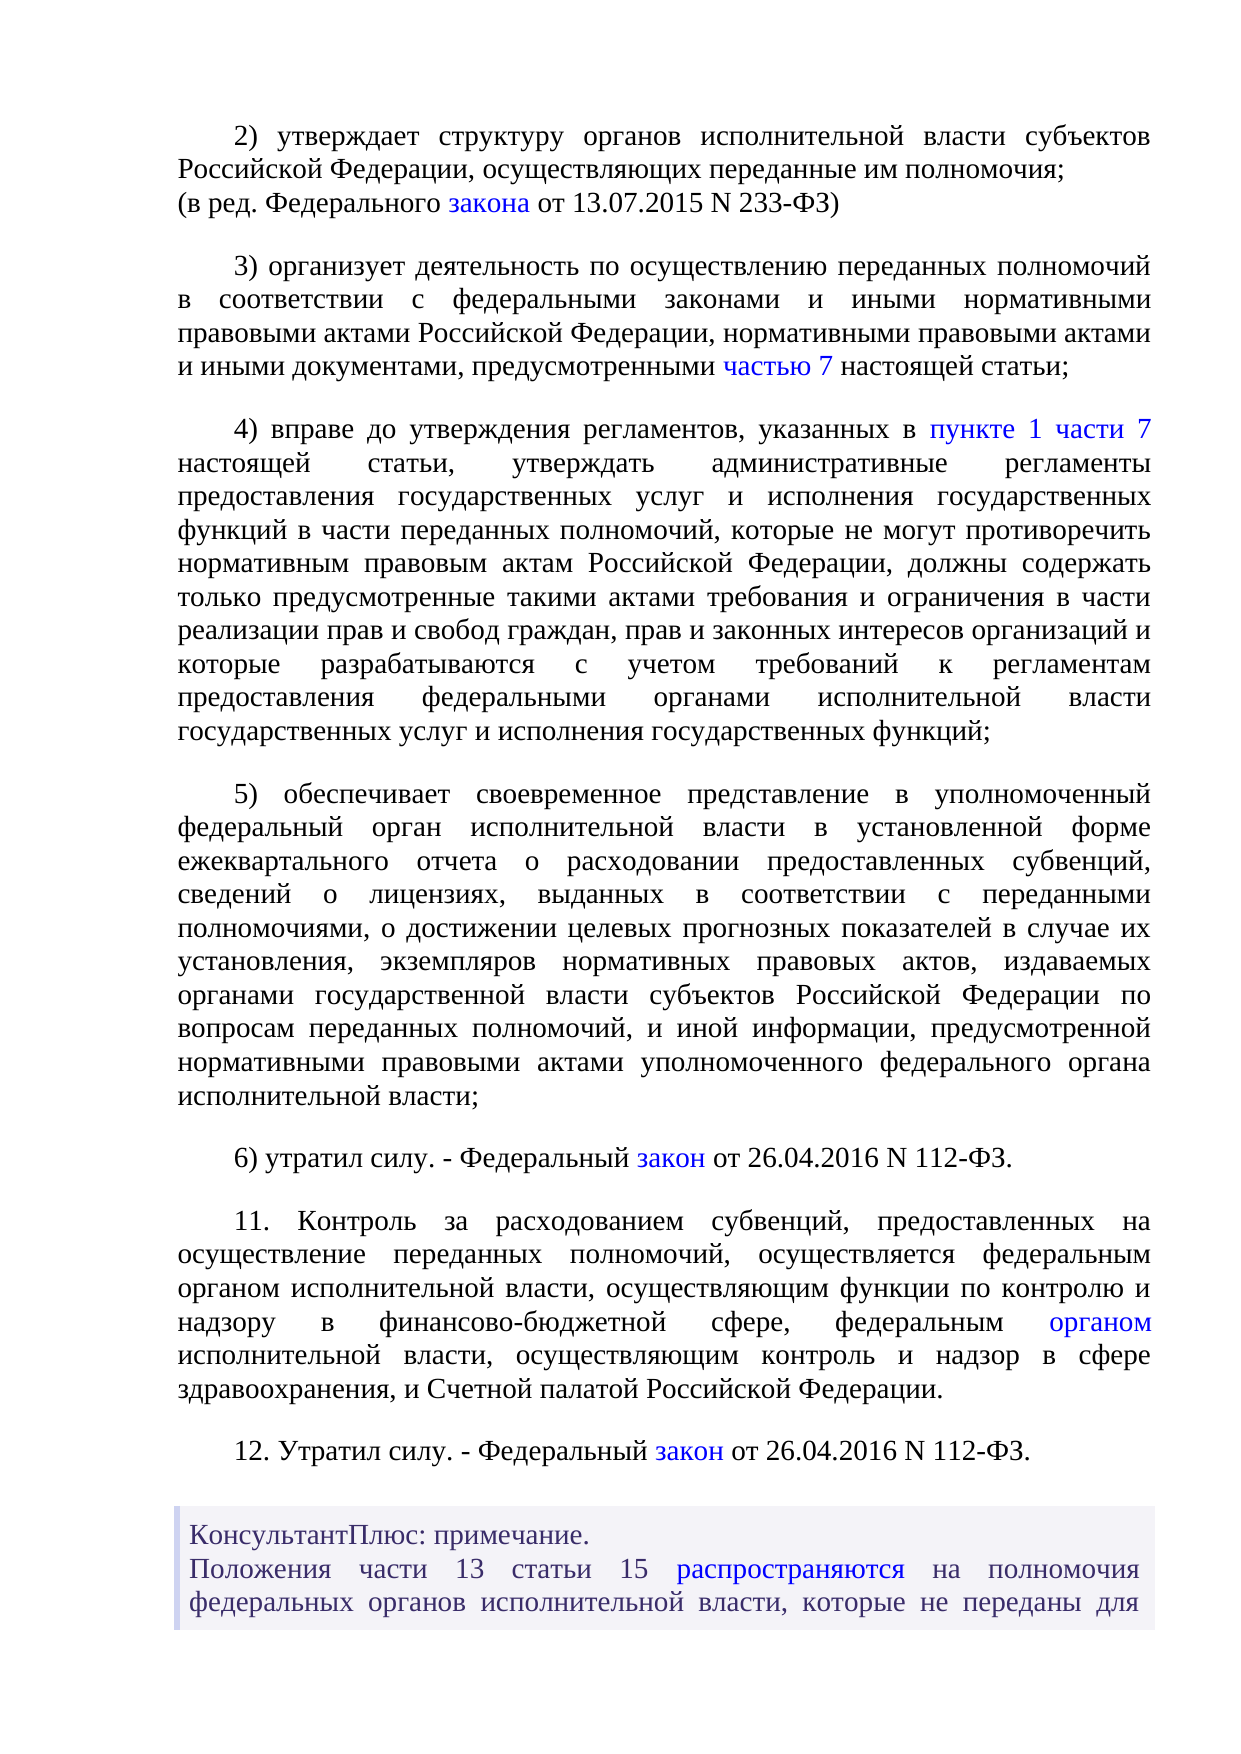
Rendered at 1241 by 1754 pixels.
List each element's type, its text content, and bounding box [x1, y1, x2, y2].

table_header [180, 1506, 1149, 1630]
text 12. Утратил силу. - Федеральный закон от 26.04.2016 N 112-ФЗ. [177, 1433, 1152, 1467]
text 5) обеспечивает своевременное представление в уполномоченный федеральный орган исполнительной власти в установленной форме ежеквартального отчета о расходовании предоставленных субвенций, сведений о лицензиях, выданных в соответствии с переданными полномочиями, о достижении целевых прогнозных показателей в случае их установления, экземпляров нормативных правовых актов, издаваемых органами государственной власти субъектов Российской Федерации по вопросам переданных полномочий, и иной информации, предусмотренной нормативными правовыми актами уполномоченного федерального органа исполнительной власти; [177, 776, 1152, 1111]
text 11. Контроль за расходованием субвенций, предоставленных на осуществление переданных полномочий, осуществляется федеральным органом исполнительной власти, осуществляющим функции по контролю и надзору в финансово-бюджетной сфере, федеральным органом исполнительной власти, осуществляющим контроль и надзор в сфере здравоохранения, и Счетной палатой Российской Федерации. [177, 1203, 1152, 1404]
text 3) организует деятельность по осуществлению переданных полномочий в соответствии с федеральными законами и иными нормативными правовыми актами Российской Федерации, нормативными правовыми актами и иными документами, предусмотренными частью 7 настоящей статьи; [177, 248, 1152, 382]
text 4) вправе до утверждения регламентов, указанных в пункте 1 части 7 настоящей статьи, утверждать административные регламенты предоставления государственных услуг и исполнения государственных функций в части переданных полномочий, которые не могут противоречить нормативным правовым актам Российской Федерации, должны содержать только предусмотренные такими актами требования и ограничения в части реализации прав и свобод граждан, прав и законных интересов организаций и которые разрабатываются с учетом требований к регламентам предоставления федеральными органами исполнительной власти государственных услуг и исполнения государственных функций; [177, 411, 1152, 747]
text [177, 185, 1152, 219]
text 2) утверждает структуру органов исполнительной власти субъектов Российской Федерации, осуществляющих переданные им полномочия; [177, 118, 1152, 185]
text 6) утратил силу. - Федеральный закон от 26.04.2016 N 112-ФЗ. [177, 1140, 1152, 1174]
